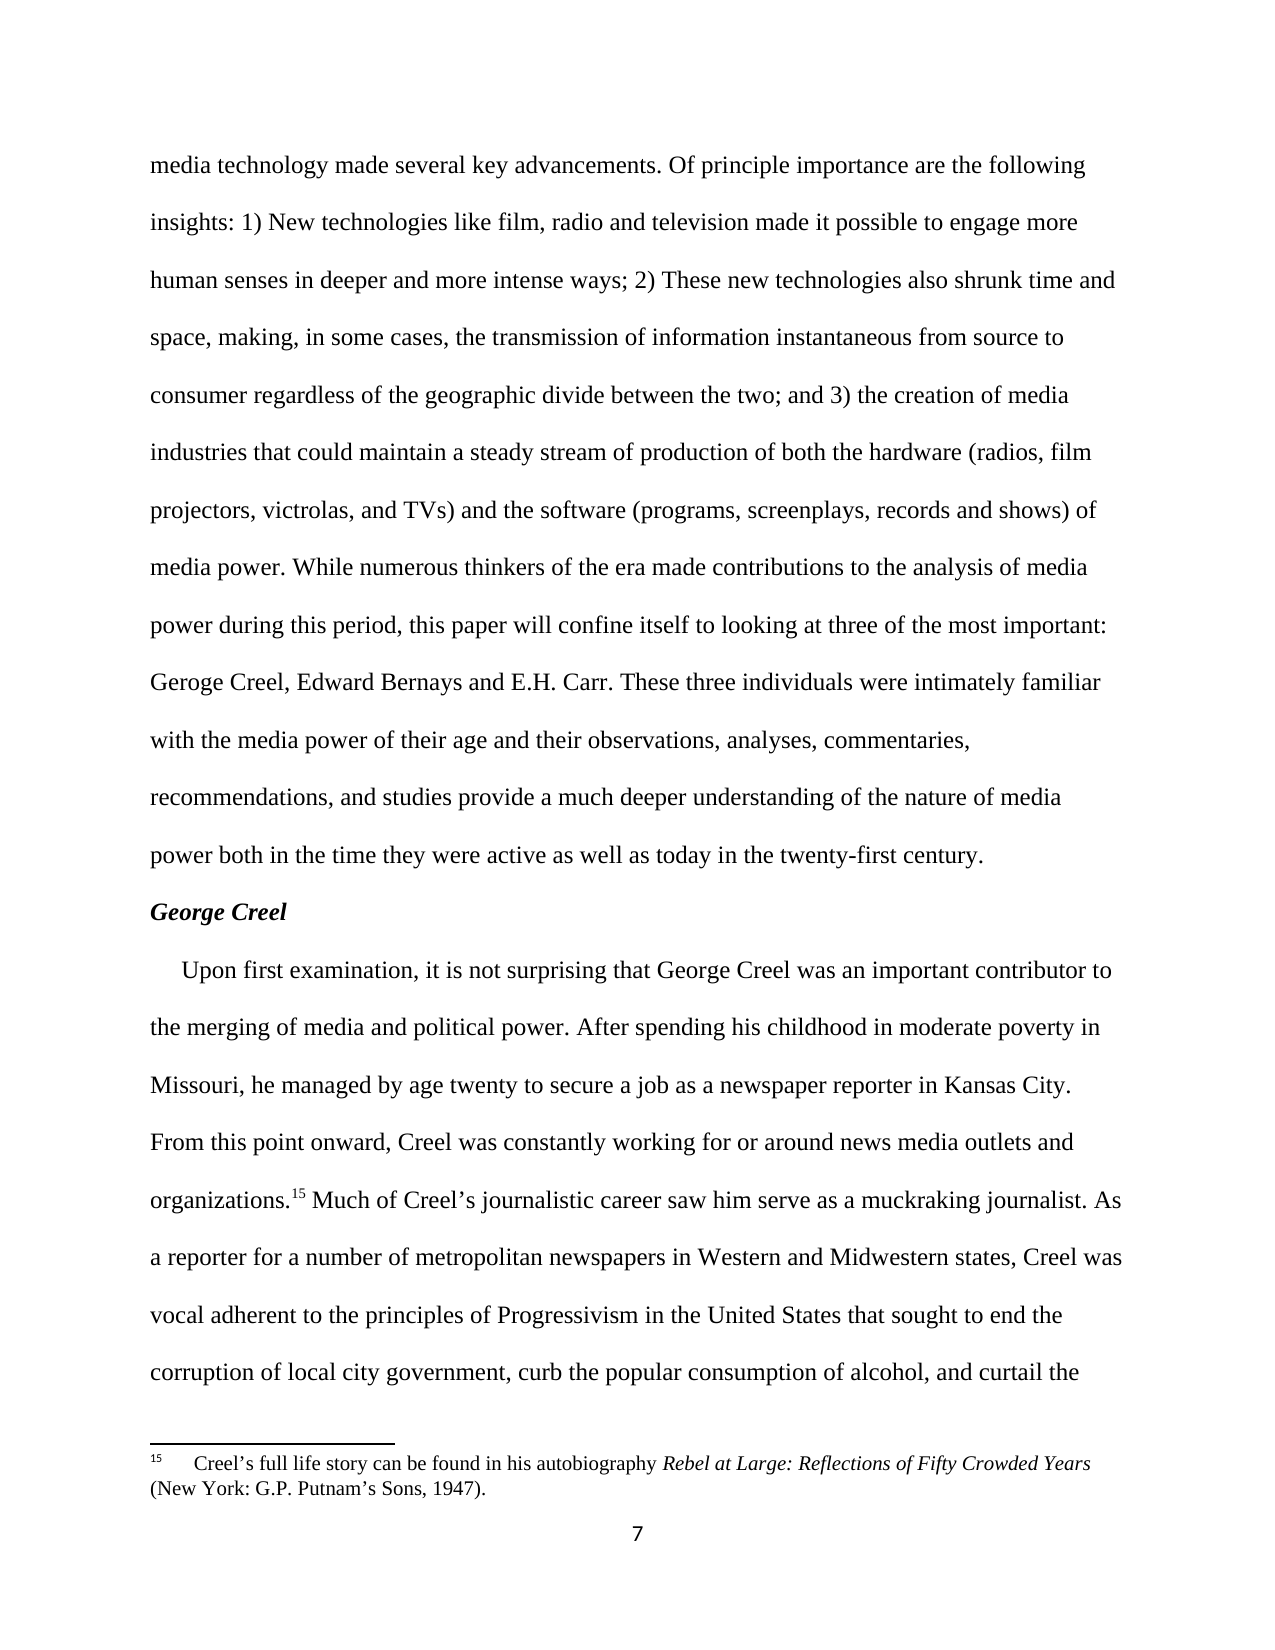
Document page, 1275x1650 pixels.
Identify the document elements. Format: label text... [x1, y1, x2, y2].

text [150, 955, 1125, 1386]
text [150, 150, 1125, 869]
text George Creel [150, 897, 1125, 926]
